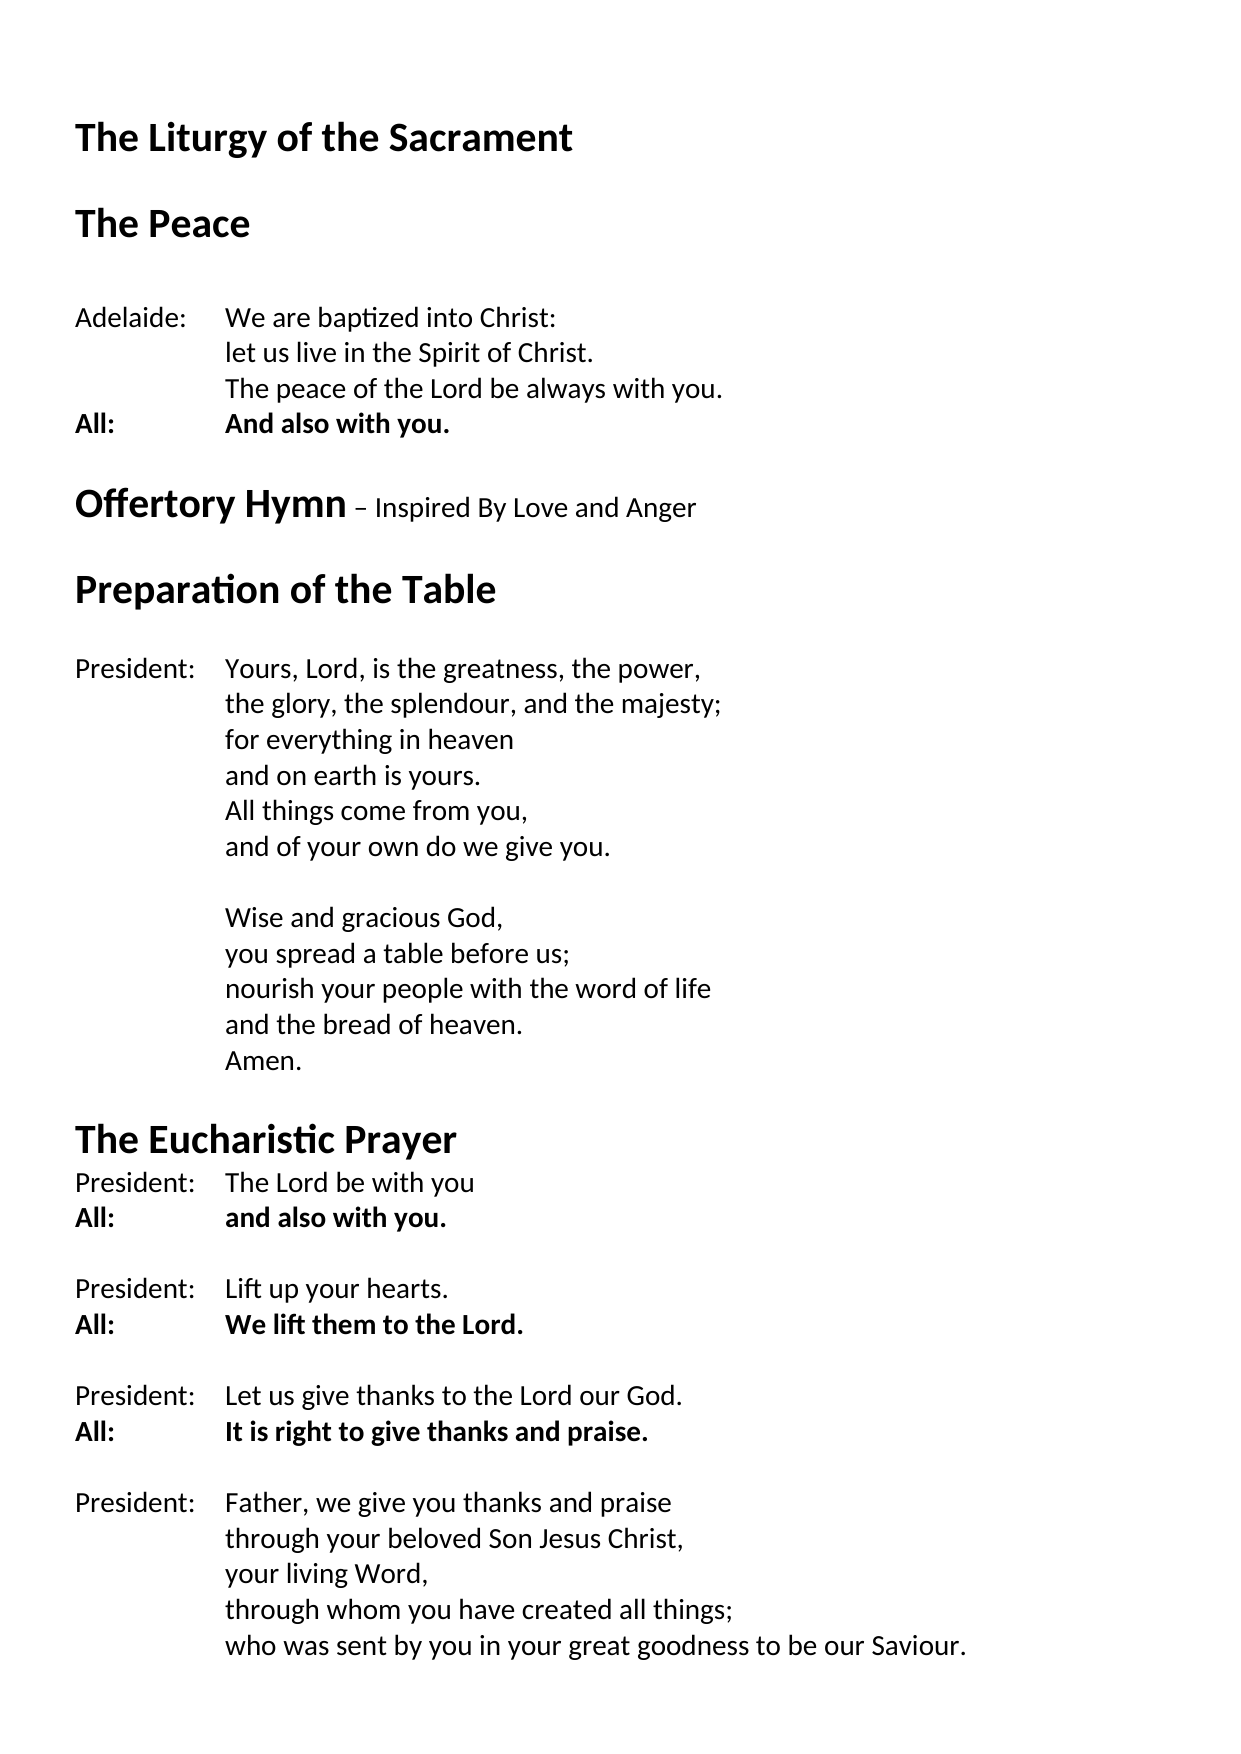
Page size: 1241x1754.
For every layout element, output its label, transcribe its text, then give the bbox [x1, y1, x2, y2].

text President: Lift up your hearts. [75, 1271, 1165, 1306]
text you spread a table before us; [225, 935, 1165, 970]
text Adelaide: We are baptized into Christ: [75, 299, 1165, 334]
text Wise and gracious God, [225, 899, 1165, 935]
text All: And also with you. [75, 406, 1165, 441]
text and the bread of heaven. [225, 1006, 1165, 1042]
text The Liturgy of the Sacrament [75, 111, 1165, 161]
text through whom you have created all things; [225, 1591, 1165, 1627]
text President: The Lord be with you [75, 1164, 1165, 1199]
text Preparation of the Table [75, 563, 1165, 614]
text President: Father, we give you thanks and praise [75, 1484, 1165, 1520]
text and of your own do we give you. [225, 828, 1165, 863]
text your living Word, [225, 1556, 1165, 1591]
text the glory, the splendour, and the majesty; [225, 685, 1165, 721]
text who was sent by you in your great goodness to be our Saviour. [225, 1627, 1165, 1662]
text The Peace [75, 197, 1165, 248]
text President: Yours, Lord, is the greatness, the power, [75, 650, 1165, 685]
text through your beloved Son Jesus Christ, [225, 1520, 1165, 1556]
text let us live in the Spirit of Christ. [175, 334, 1165, 370]
text Offertory Hymn – Inspired By Love and Anger [75, 477, 1165, 528]
text and on earth is yours. [225, 757, 1165, 792]
text All: We lift them to the Lord. [75, 1306, 1165, 1342]
text for everything in heaven [225, 721, 1165, 757]
text nourish your people with the word of life [225, 970, 1165, 1006]
text The Eucharistic Prayer [75, 1113, 1165, 1164]
text The peace of the Lord be always with you. [175, 370, 1165, 406]
text All: and also with you. [75, 1199, 1165, 1235]
text President: Let us give thanks to the Lord our God. [75, 1377, 1165, 1413]
text All things come from you, [225, 792, 1165, 828]
text All: It is right to give thanks and praise. [75, 1413, 1165, 1449]
text Amen. [225, 1042, 1165, 1077]
